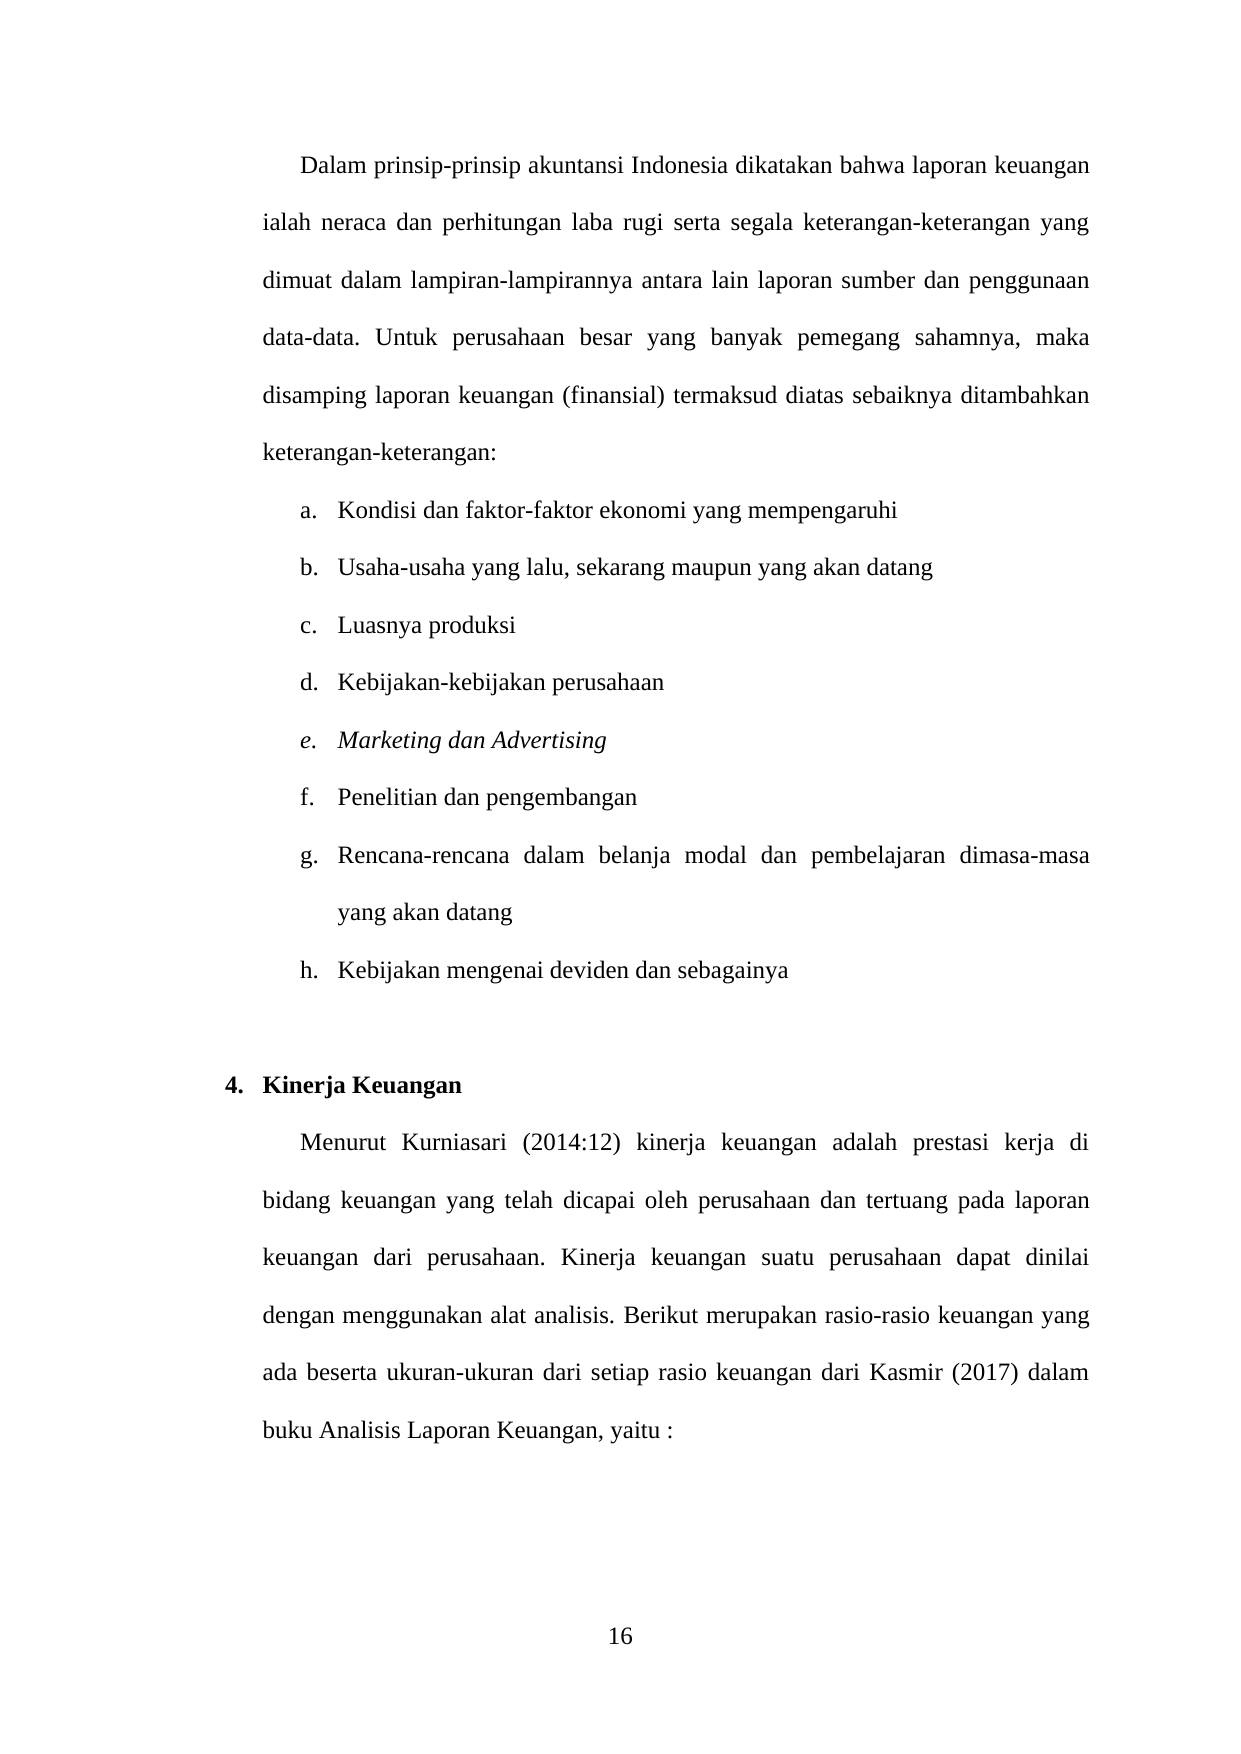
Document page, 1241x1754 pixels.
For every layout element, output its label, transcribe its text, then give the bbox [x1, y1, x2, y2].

list Kebijakan mengenai deviden dan sebagainya [300, 955, 1090, 984]
list Rencana-rencana dalam belanja modal dan pembelajaran dimasa-masa yang akan datang [300, 840, 1090, 926]
list Menurut Kurniasari (2014:12) kinerja keuangan adalah prestasi kerja di bidang keuangan yang telah dicapai oleh perusahaan dan tertuang pada laporan keuangan dari perusahaan. Kinerja keuangan suatu perusahaan dapat dinilai dengan menggunakan alat analisis. Berikut merupakan rasio-rasio keuangan yang ada beserta ukuran-ukuran dari setiap rasio keuangan dari Kasmir (2017) dalam buku Analisis Laporan Keuangan, yaitu : [262, 1127, 1090, 1444]
list Kondisi dan faktor-faktor ekonomi yang mempengaruhi [300, 495, 1090, 524]
list Dalam prinsip-prinsip akuntansi Indonesia dikatakan bahwa laporan keuangan ialah neraca dan perhitungan laba rugi serta segala keterangan-keterangan yang dimuat dalam lampiran-lampirannya antara lain laporan sumber dan penggunaan data-data. Untuk perusahaan besar yang banyak pemegang sahamnya, maka disamping laporan keuangan (finansial) termaksud diatas sebaiknya ditambahkan keterangan-keterangan: [262, 150, 1090, 466]
list Penelitian dan pengembangan [300, 782, 1090, 811]
list Marketing dan Advertising [300, 725, 1090, 754]
list Kebijakan-kebijakan perusahaan [300, 667, 1090, 696]
list Luasnya produksi [300, 610, 1090, 639]
list Kinerja Keuangan [225, 1070, 1090, 1099]
list Usaha-usaha yang lalu, sekarang maupun yang akan datang [300, 552, 1090, 581]
